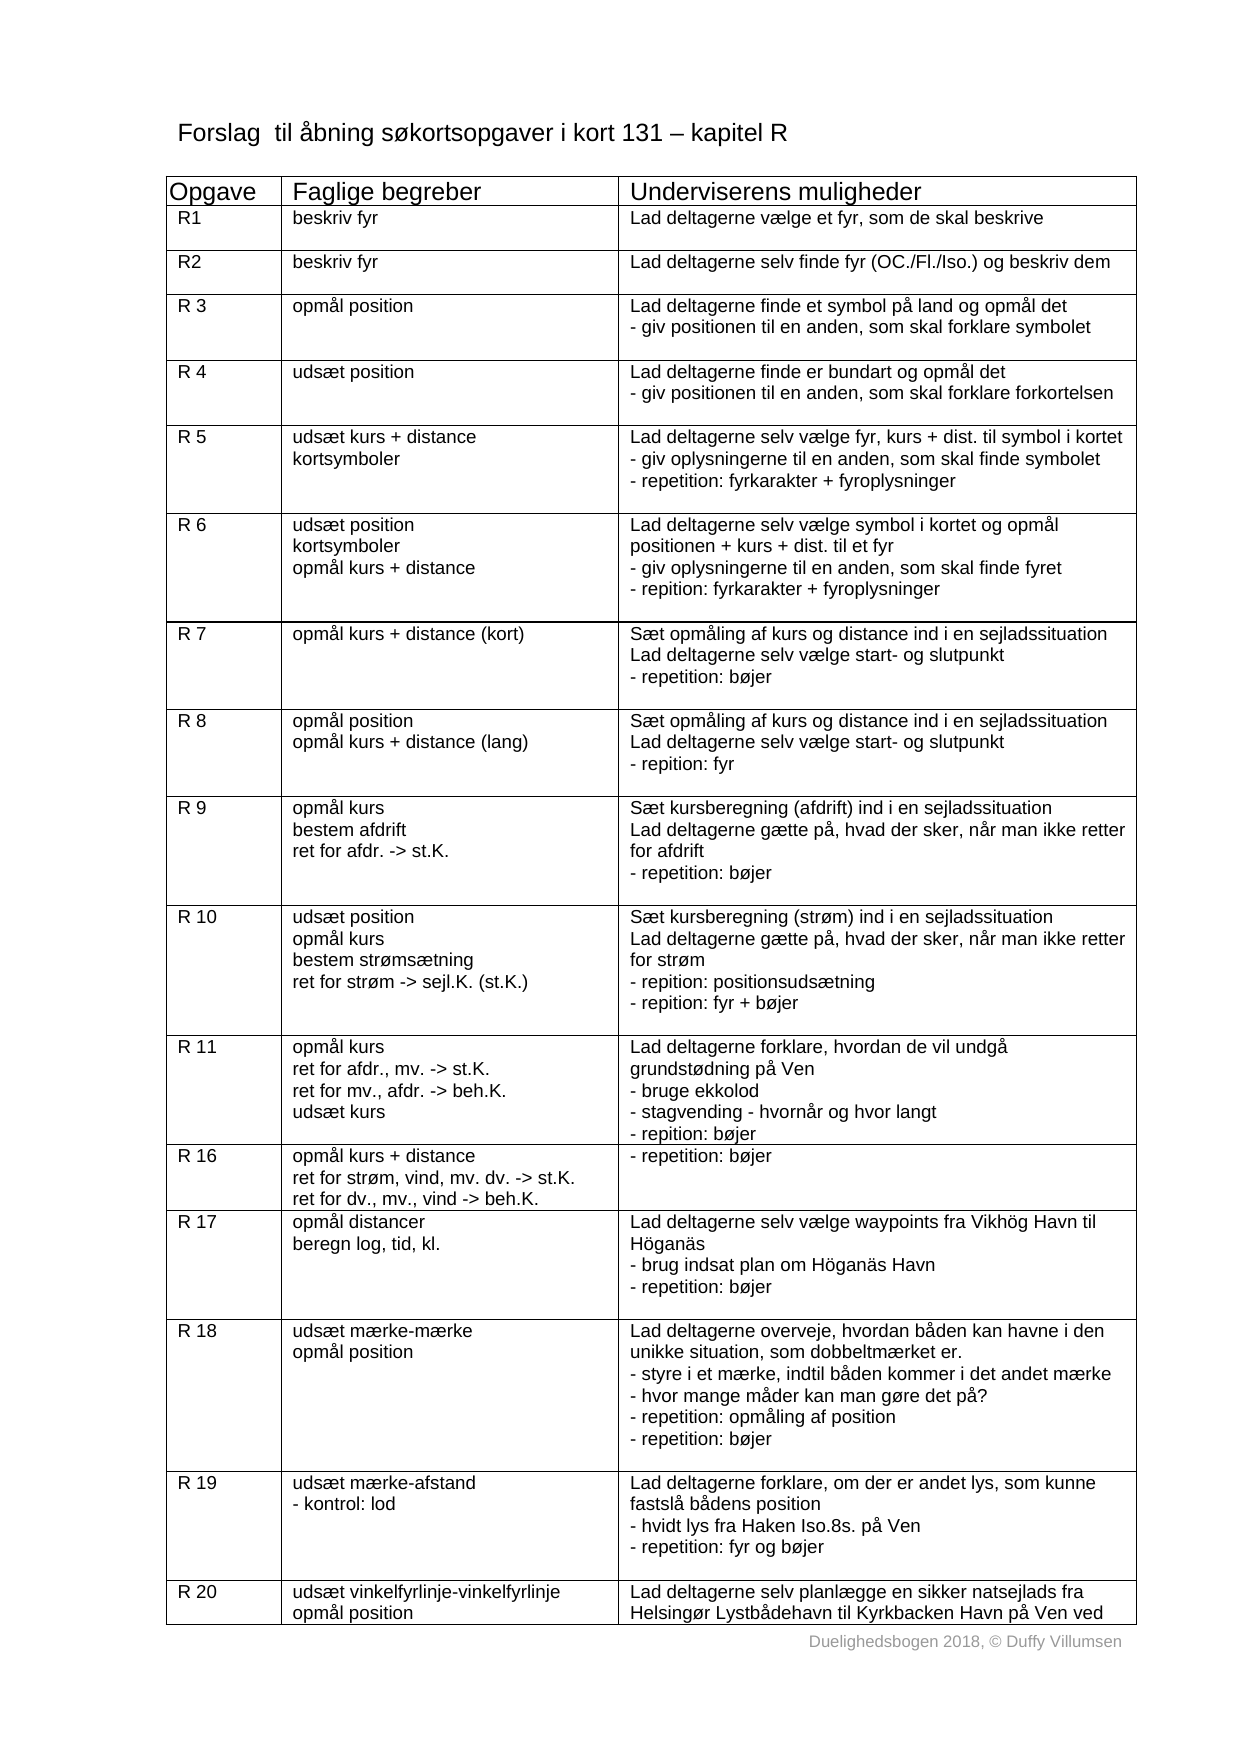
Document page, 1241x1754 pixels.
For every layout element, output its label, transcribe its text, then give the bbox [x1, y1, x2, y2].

table_cell udsæt position kortsymboler opmål kurs + distance [282, 514, 618, 621]
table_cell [619, 1581, 1136, 1624]
table_cell Lad deltagerne forklare, hvordan de vil undgå grundstødning på Ven - bruge ekkolod - stagvending - hvornår og hvor langt - repition: bøjer [619, 1036, 1136, 1144]
table_cell R 16 [167, 1145, 281, 1210]
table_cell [282, 1581, 618, 1624]
table_cell Lad deltagerne selv vælge fyr, kurs + dist. til symbol i kortet - giv oplysningerne til en anden, som skal finde symbolet - repetition: fyrkarakter + fyroplysninger [619, 426, 1136, 512]
table_cell R 18 [167, 1320, 281, 1471]
table_cell Sæt kursberegning (strøm) ind i en sejladssituation Lad deltagerne gætte på, hvad der sker, når man ikke retter for strøm - repition: positionsudsætning - repition: fyr + bøjer [619, 906, 1136, 1035]
table_cell Lad deltagerne selv vælge symbol i kortet og opmål positionen + kurs + dist. til et fyr - giv oplysningerne til en anden, som skal finde fyret - repition: fyrkarakter + fyroplysninger [619, 514, 1136, 621]
table_cell Sæt kursberegning (afdrift) ind i en sejladssituation Lad deltagerne gætte på, hvad der sker, når man ikke retter for afdrift - repetition: bøjer [619, 797, 1136, 905]
table_cell R 4 [167, 361, 281, 425]
table_cell R 20 [167, 1581, 281, 1624]
table_cell udsæt mærke-mærke opmål position [282, 1320, 618, 1471]
table_cell Lad deltagerne overveje, hvordan båden kan havne i den unikke situation, som dobbeltmærket er. - styre i et mærke, indtil båden kommer i det andet mærke - hvor mange måder kan man gøre det på? - repetition: opmåling af position - repetition: bøjer [619, 1320, 1136, 1471]
table_cell R 19 [167, 1472, 281, 1579]
text Forslag til åbning søkortsopgaver i kort 131 – kapitel R [177, 118, 1122, 147]
table_cell R2 [167, 251, 281, 294]
table_cell opmål kurs ret for afdr., mv. -> st.K. ret for mv., afdr. -> beh.K. udsæt kurs [282, 1036, 618, 1144]
table_cell beskriv fyr [282, 206, 618, 249]
table_cell udsæt kurs + distance kortsymboler [282, 426, 618, 512]
table_cell R 8 [167, 710, 281, 796]
table_cell R 10 [167, 906, 281, 1035]
table_cell udsæt mærke-afstand - kontrol: lod [282, 1472, 618, 1579]
table_cell opmål distancer beregn log, tid, kl. [282, 1211, 618, 1319]
table_cell Lad deltagerne finde er bundart og opmål det - giv positionen til en anden, som skal forklare forkortelsen [619, 361, 1136, 425]
table_cell R1 [167, 206, 281, 249]
table_cell R 11 [167, 1036, 281, 1144]
table_cell R 6 [167, 514, 281, 621]
table_cell opmål position opmål kurs + distance (lang) [282, 710, 618, 796]
table_cell Lad deltagerne selv vælge waypoints fra Vikhög Havn til Höganäs - brug indsat plan om Höganäs Havn - repetition: bøjer [619, 1211, 1136, 1319]
table_header Underviserens muligheder [619, 177, 1136, 205]
table_cell beskriv fyr [282, 251, 618, 294]
table_cell R 17 [167, 1211, 281, 1319]
table_cell Lad deltagerne selv finde fyr (OC./Fl./Iso.) og beskriv dem [619, 251, 1136, 294]
table_cell Sæt opmåling af kurs og distance ind i en sejladssituation Lad deltagerne selv vælge start- og slutpunkt - repition: fyr [619, 710, 1136, 796]
table_cell R 5 [167, 426, 281, 512]
table_cell Lad deltagerne forklare, om der er andet lys, som kunne fastslå bådens position - hvidt lys fra Haken Iso.8s. på Ven - repetition: fyr og bøjer [619, 1472, 1136, 1579]
table_cell Lad deltagerne finde et symbol på land og opmål det - giv positionen til en anden, som skal forklare symbolet [619, 295, 1136, 359]
table_cell Lad deltagerne vælge et fyr, som de skal beskrive [619, 206, 1136, 249]
table_cell R 7 [167, 623, 281, 709]
table_header Opgave [167, 177, 281, 205]
table_cell - repetition: bøjer [619, 1145, 1136, 1210]
table_cell opmål kurs + distance ret for strøm, vind, mv. dv. -> st.K. ret for dv., mv., vind -> beh.K. [282, 1145, 618, 1210]
table_cell opmål position [282, 295, 618, 359]
table_cell opmål kurs bestem afdrift ret for afdr. -> st.K. [282, 797, 618, 905]
table_cell udsæt position opmål kurs bestem strømsætning ret for strøm -> sejl.K. (st.K.) [282, 906, 618, 1035]
table_cell R 3 [167, 295, 281, 359]
table_header Faglige begreber [282, 177, 618, 205]
table_cell R 9 [167, 797, 281, 905]
table_cell opmål kurs + distance (kort) [282, 623, 618, 709]
table_cell Sæt opmåling af kurs og distance ind i en sejladssituation Lad deltagerne selv vælge start- og slutpunkt - repetition: bøjer [619, 623, 1136, 709]
table_cell udsæt position [282, 361, 618, 425]
